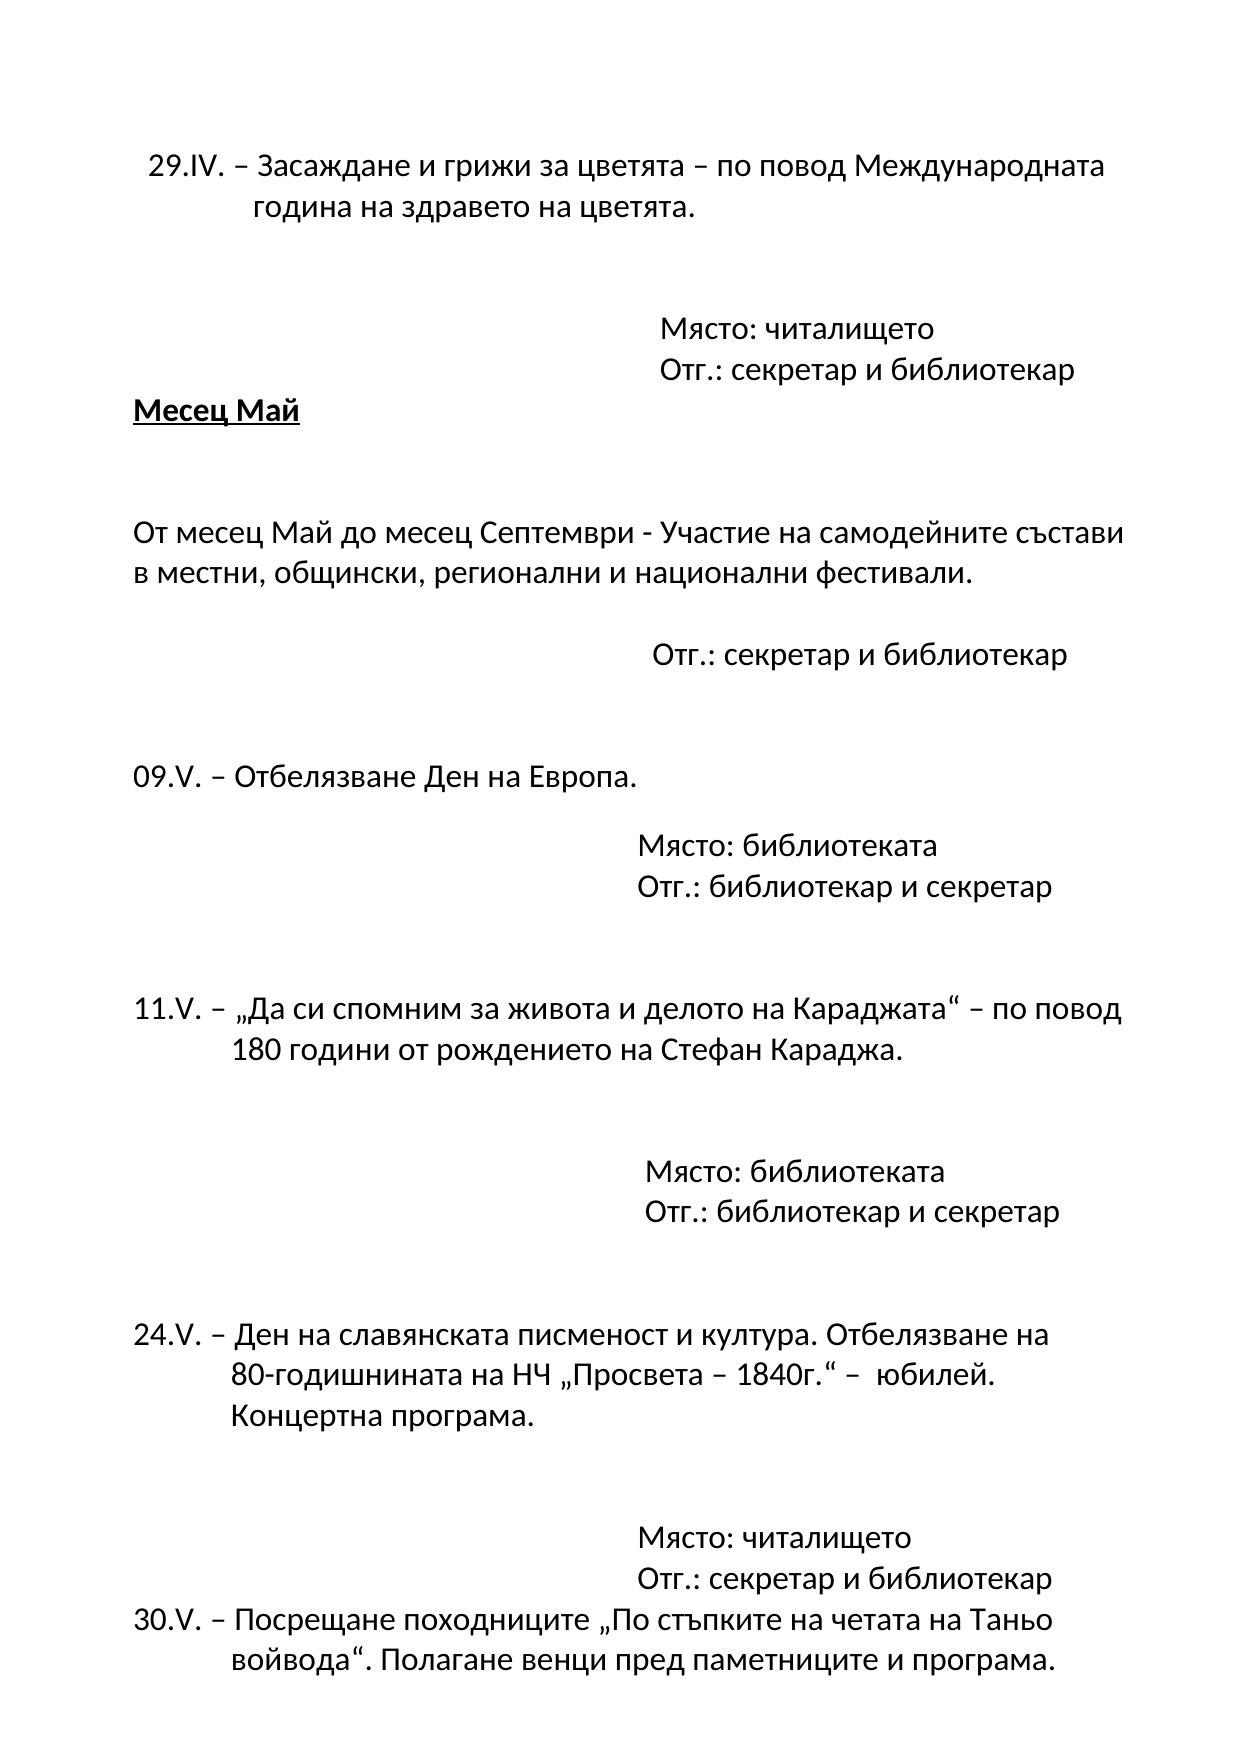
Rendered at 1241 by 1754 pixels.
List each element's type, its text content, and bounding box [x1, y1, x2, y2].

text 11.V. – „Да си спомним за живота и делото на Караджата“ – по повод [133, 987, 1137, 1027]
text 80-годишнината на НЧ „Просвета – 1840г.“ – юбилей. [133, 1353, 1137, 1394]
text 30.V. – Посрещане походниците „По стъпките на четата на Таньо [133, 1598, 1137, 1638]
text От месец Май до месец Септември - Участие на самодейните състави в местни, общински, регионални и национални фестивали. [133, 511, 1137, 592]
text Концертна програма. [133, 1394, 1137, 1435]
text Отг.: библиотекар и секретар [133, 1190, 1137, 1231]
text Място: читалището [133, 307, 1137, 348]
text Място: читалището [148, 1516, 1137, 1557]
text Отг.: секретар и библиотекар [133, 1557, 1137, 1598]
text Място: библиотеката [148, 1150, 1137, 1190]
text 09.V. – Отбелязване Ден на Европа. [133, 755, 1137, 796]
text Място: библиотеката [148, 824, 1137, 864]
text войвода“. Полагане венци пред паметниците и програма. [133, 1638, 1137, 1679]
text 24.V. – Ден на славянската писменост и култура. Отбелязване на [133, 1313, 1137, 1353]
text Отг.: библиотекар и секретар [133, 864, 1137, 905]
text Месец Май [133, 388, 1137, 429]
text Отг.: секретар и библиотекар [148, 348, 1137, 388]
text 29.ІV. – Засаждане и грижи за цветята – по повод Международната [148, 144, 1137, 185]
text година на здравето на цветята. [148, 185, 1137, 226]
text 180 години от рождението на Стефан Караджа. [133, 1027, 1137, 1068]
text Отг.: секретар и библиотекар [133, 633, 1137, 674]
